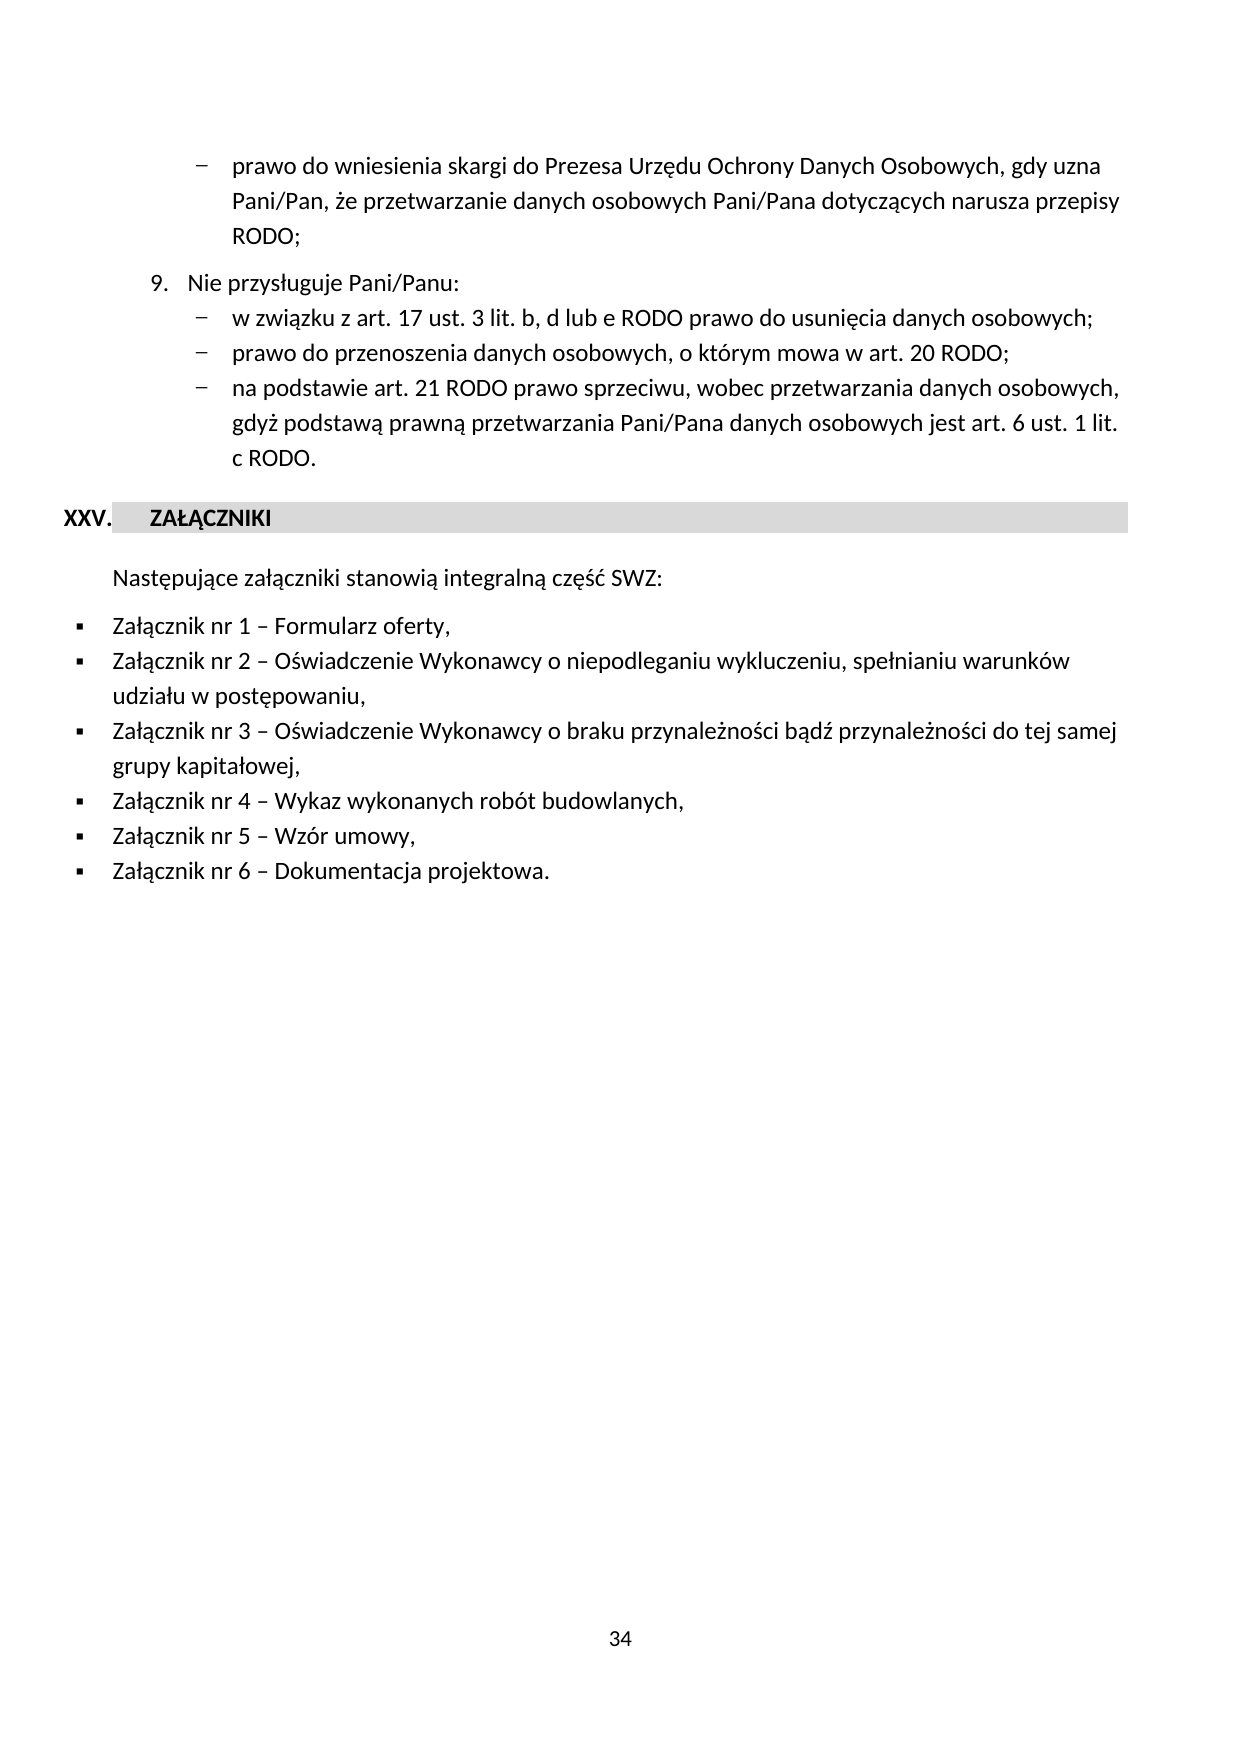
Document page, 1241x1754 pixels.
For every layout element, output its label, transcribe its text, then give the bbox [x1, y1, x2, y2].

list na podstawie art. 21 RODO prawo sprzeciwu, wobec przetwarzania danych osobowych, gdyż podstawą prawną przetwarzania Pani/Pana danych osobowych jest art. 6 ust. 1 lit. c RODO. [194, 372, 1128, 473]
list Załącznik nr 5 – Wzór umowy, [75, 820, 1128, 851]
list prawo do przenoszenia danych osobowych, o którym mowa w art. 20 RODO; [194, 337, 1128, 368]
list Załącznik nr 3 – Oświadczenie Wykonawcy o braku przynależności bądź przynależności do tej samej grupy kapitałowej, [75, 715, 1128, 781]
text Następujące załączniki stanowią integralną część SWZ: [112, 562, 1128, 593]
list Załącznik nr 4 – Wykaz wykonanych robót budowlanych, [75, 785, 1128, 816]
list Nie przysługuje Pani/Panu: [150, 267, 1128, 298]
list Załącznik nr 1 – Formularz oferty, [75, 610, 1128, 641]
list prawo do wniesienia skargi do Prezesa Urzędu Ochrony Danych Osobowych, gdy uzna Pani/Pan, że przetwarzanie danych osobowych Pani/Pana dotyczących narusza przepisy RODO; [194, 150, 1128, 251]
list Załącznik nr 2 – Oświadczenie Wykonawcy o niepodleganiu wykluczeniu, spełnianiu warunków udziału w postępowaniu, [75, 645, 1128, 711]
list w związku z art. 17 ust. 3 lit. b, d lub e RODO prawo do usunięcia danych osobowych; [194, 302, 1128, 333]
list Załącznik nr 6 – Dokumentacja projektowa. [75, 855, 1128, 886]
subtitle załączniki [112, 502, 1128, 533]
